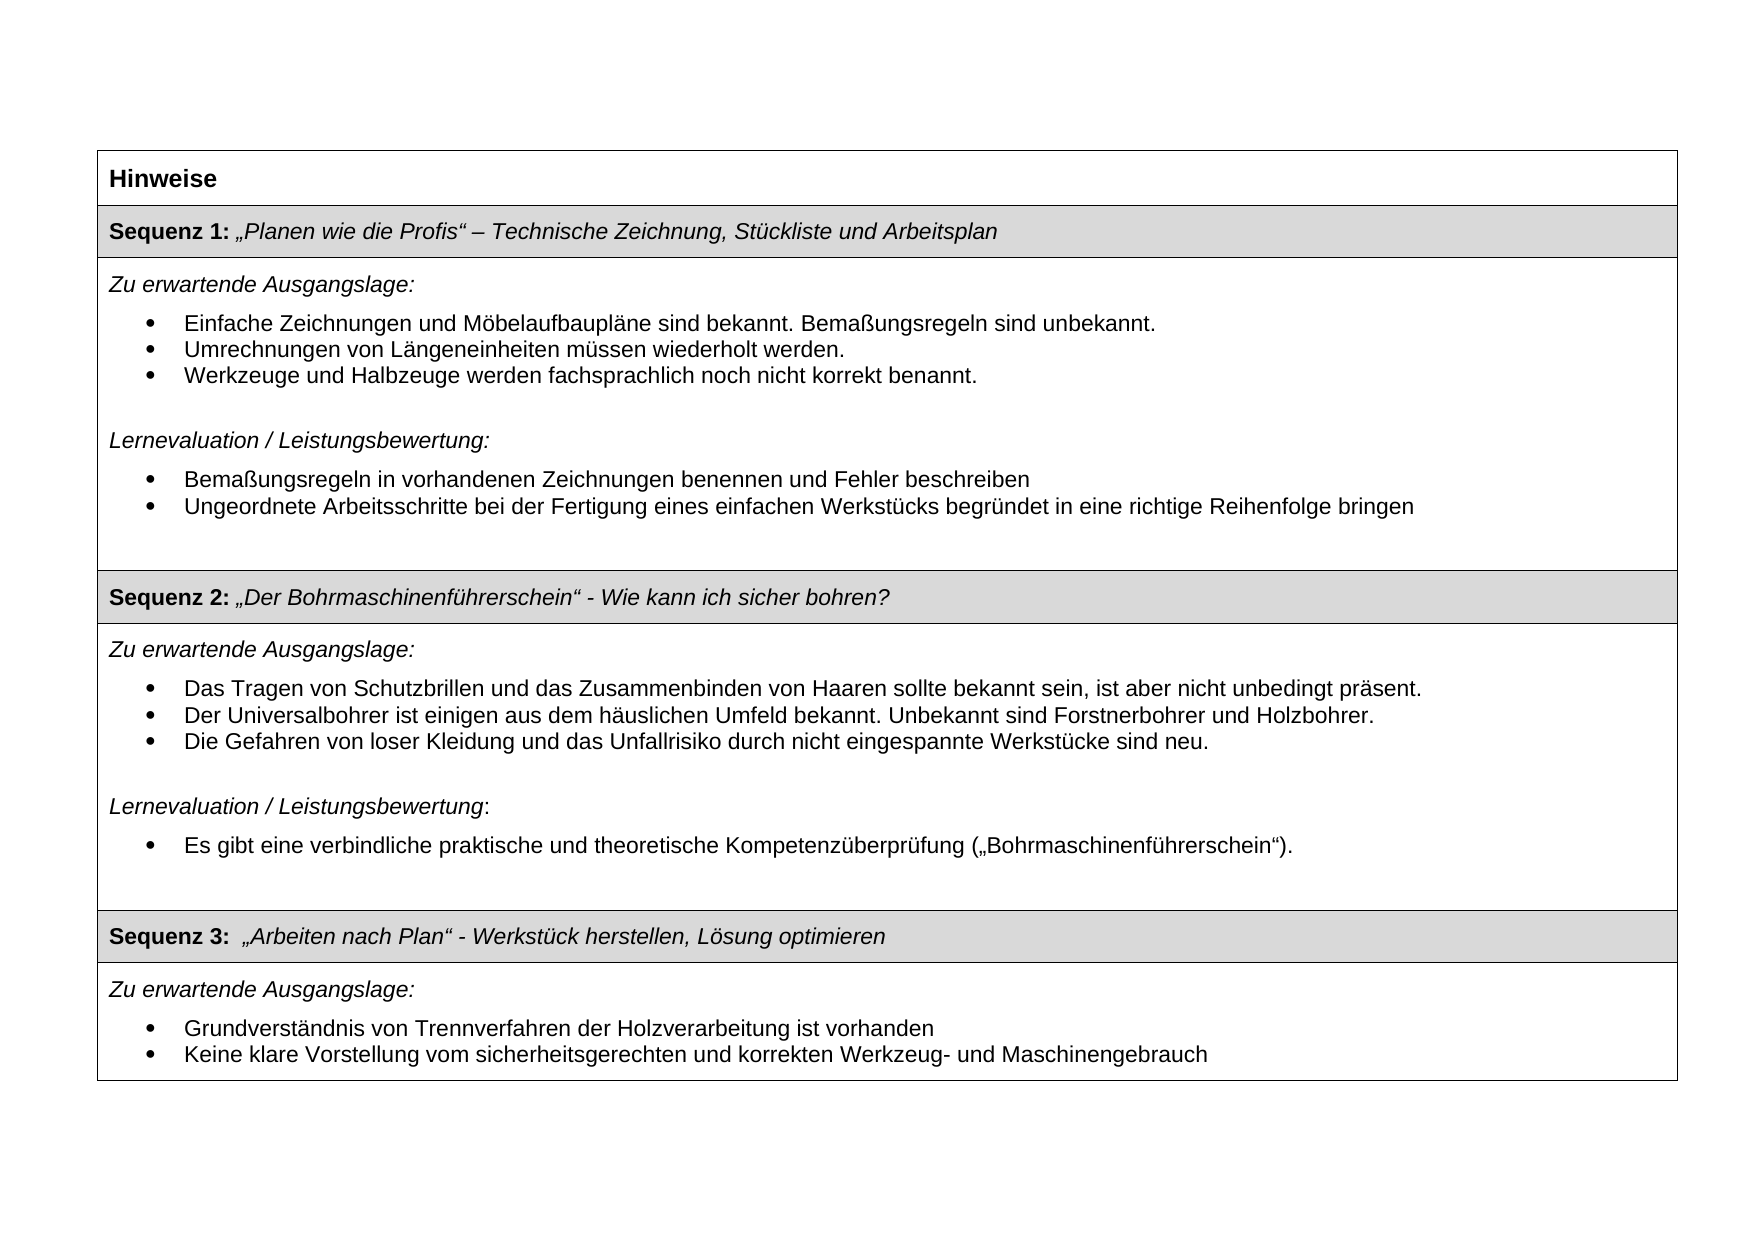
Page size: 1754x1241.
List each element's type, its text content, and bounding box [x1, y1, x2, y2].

table_cell Sequenz 1: „Planen wie die Profis“ – Technische Zeichnung, Stückliste und Arbeitsplan [98, 206, 1677, 257]
table_cell Sequenz 3: „Arbeiten nach Plan“ - Werkstück herstellen, Lösung optimieren [98, 911, 1677, 962]
table_cell Zu erwartende Ausgangslage: Das Tragen von Schutzbrillen und das Zusammenbinden von Haaren sollte bekannt sein, ist aber nicht unbedingt präsent. Der Universalbohrer ist einigen aus dem häuslichen Umfeld bekannt. Unbekannt sind Forstnerbohrer und Holzbohrer. Die Gefahren von loser Kleidung und das Unfallrisiko durch nicht eingespannte Werkstücke sind neu. Lernevaluation / Leistungsbewertung: Es gibt eine verbindliche praktische und theoretische Kompetenzüberprüfung („Bohrmaschinenführerschein“). [98, 624, 1677, 910]
table_cell Sequenz 2: „Der Bohrmaschinenführerschein“ - Wie kann ich sicher bohren? [98, 571, 1677, 623]
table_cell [98, 963, 1677, 1080]
table_header Hinweise [98, 151, 1677, 205]
table_cell Zu erwartende Ausgangslage: Einfache Zeichnungen und Möbelaufbaupläne sind bekannt. Bemaßungsregeln sind unbekannt. Umrechnungen von Längeneinheiten müssen wiederholt werden. Werkzeuge und Halbzeuge werden fachsprachlich noch nicht korrekt benannt. Lernevaluation / Leistungsbewertung: Bemaßungsregeln in vorhandenen Zeichnungen benennen und Fehler beschreiben Ungeordnete Arbeitsschritte bei der Fertigung eines einfachen Werkstücks begründet in eine richtige Reihenfolge bringen [98, 258, 1677, 570]
